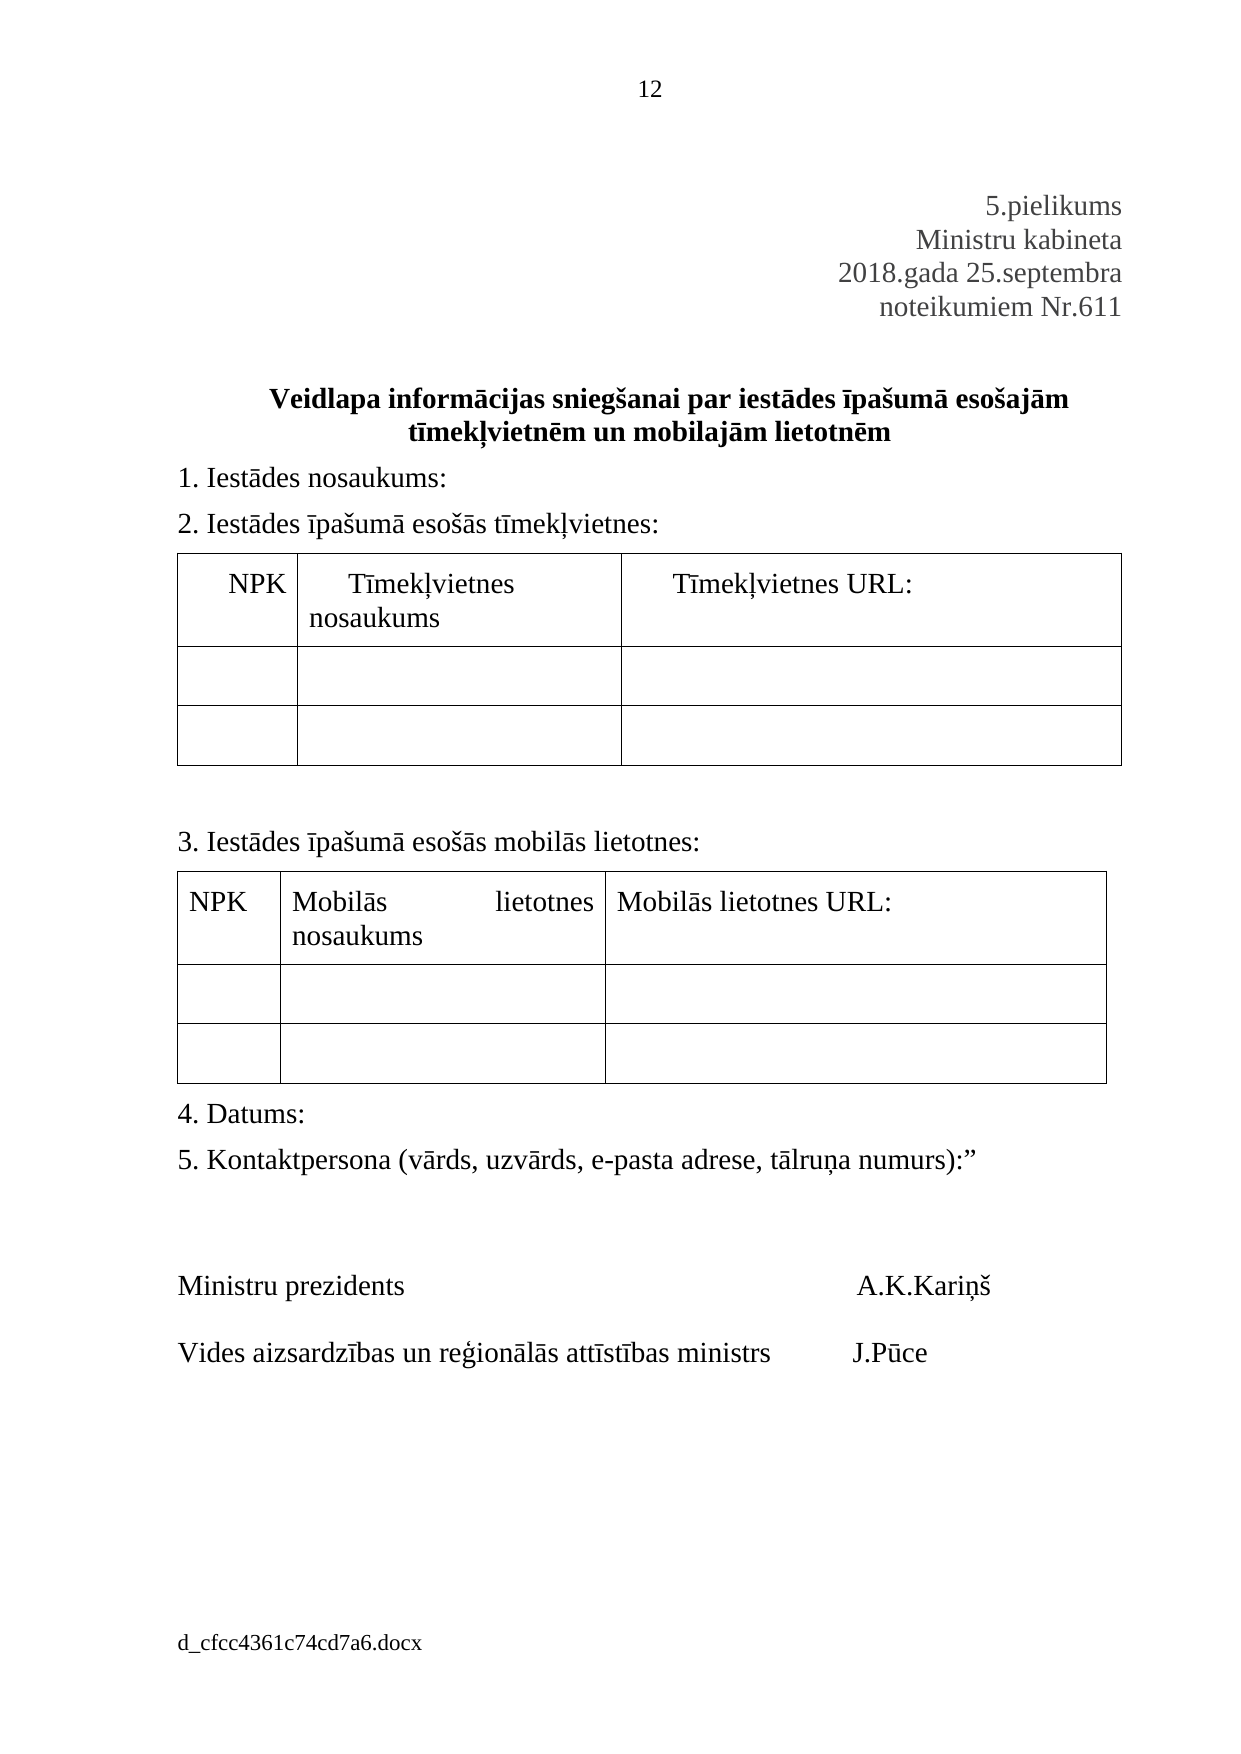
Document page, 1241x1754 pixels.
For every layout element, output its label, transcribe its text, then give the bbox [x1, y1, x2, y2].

table_cell [622, 647, 1121, 705]
table_header NPK [178, 872, 280, 964]
table_cell [178, 706, 297, 765]
table_header Tīmekļvietnes URL: [622, 554, 1121, 646]
text Ministru prezidents A.K.Kariņš [177, 1268, 1122, 1302]
text Veidlapa informācijas sniegšanai par iestādes īpašumā esošajām tīmekļvietnēm un mobilajām lietotnēm [177, 381, 1122, 448]
text 4. Datums: [177, 1096, 1122, 1130]
table_cell [281, 965, 605, 1023]
table_cell [606, 1024, 1106, 1083]
table_header Tīmekļvietnes nosaukums [298, 554, 621, 646]
table_cell [298, 647, 621, 705]
table_cell [622, 706, 1121, 765]
table_cell [606, 965, 1106, 1023]
text Vides aizsardzības un reģionālās attīstības ministrs J.Pūce [177, 1335, 1122, 1369]
table_cell [178, 647, 297, 705]
text 5. Kontaktpersona (vārds, uzvārds, e-pasta adrese, tālruņa numurs):” [177, 1142, 1122, 1176]
text 2. Iestādes īpašumā esošās tīmekļvietnes: [177, 507, 1122, 540]
table_cell [178, 965, 280, 1023]
text 3. Iestādes īpašumā esošās mobilās lietotnes: [177, 824, 1122, 858]
table_header Mobilās lietotnes URL: [606, 872, 1106, 964]
table_cell [281, 1024, 605, 1083]
table_header Mobilās lietotnes nosaukums [281, 872, 605, 964]
table_cell [298, 706, 621, 765]
table_cell [178, 1024, 280, 1083]
text 5.pielikums Ministru kabineta 2018.gada 25.septembra noteikumiem Nr.611 [177, 188, 1122, 322]
text 1. Iestādes nosaukums: [177, 461, 1122, 494]
table_header NPK [178, 554, 297, 646]
